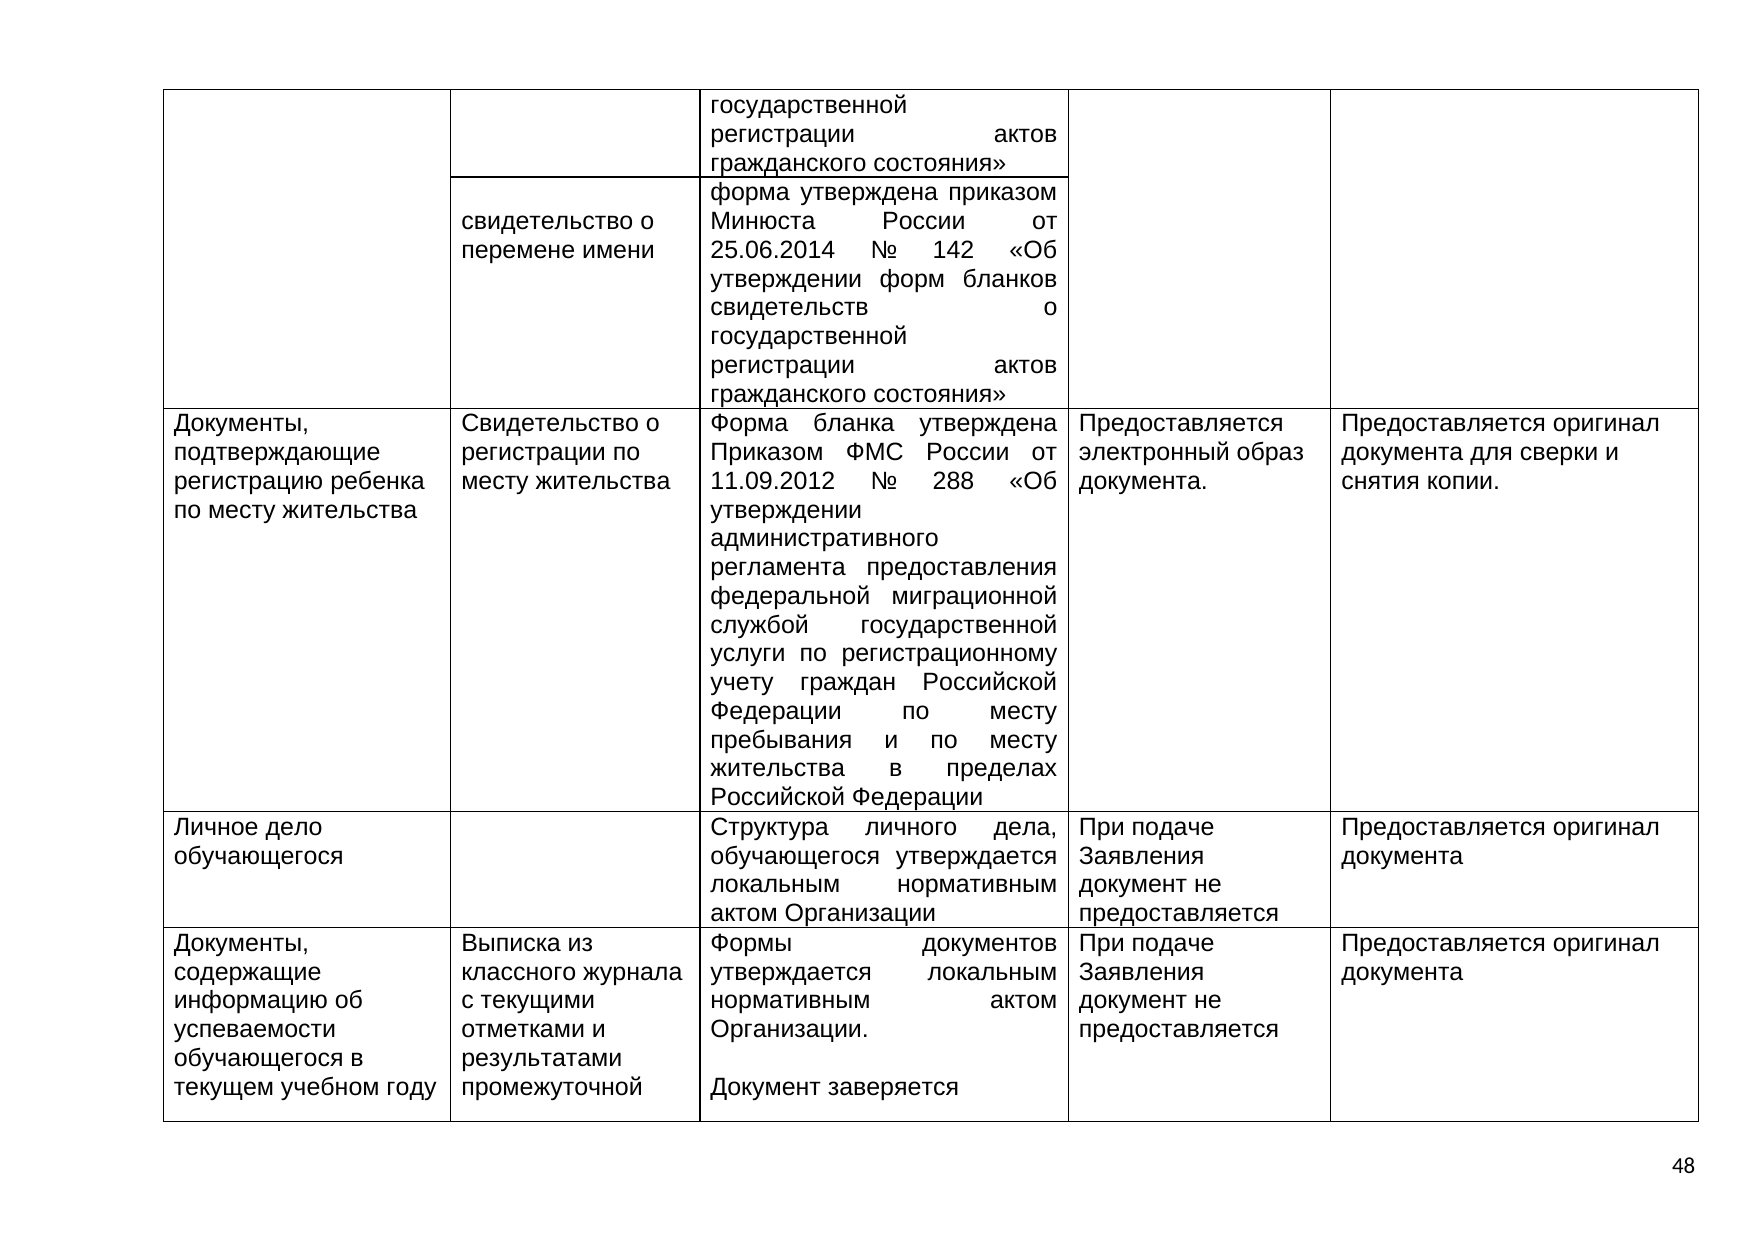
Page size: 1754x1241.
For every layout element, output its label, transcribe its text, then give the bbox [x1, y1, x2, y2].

table_cell Личное дело обучающегося [164, 812, 450, 927]
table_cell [701, 90, 1068, 176]
table_cell Предоставляется электронный образ документа. [1069, 409, 1330, 811]
table_cell Предоставляется оригинал документа [1331, 812, 1698, 927]
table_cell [1331, 928, 1698, 1121]
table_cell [164, 928, 450, 1121]
table_cell При подаче Заявления документ не предоставляется [1069, 812, 1330, 927]
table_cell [701, 928, 1068, 1121]
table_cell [1069, 928, 1330, 1121]
table_cell Свидетельство о регистрации по месту жительства [451, 409, 699, 811]
table_cell [1331, 90, 1698, 407]
table_cell [451, 812, 699, 927]
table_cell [451, 928, 699, 1121]
table_cell Структура личного дела, обучающегося утверждается локальным нормативным актом Организации [701, 812, 1068, 927]
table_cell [451, 90, 699, 176]
table_cell Предоставляется оригинал документа для сверки и снятия копии. [1331, 409, 1698, 811]
table_cell свидетельство о перемене имени [451, 178, 699, 407]
table_cell [1069, 90, 1330, 407]
table_cell Форма бланка утверждена Приказом ФМС России от 11.09.2012 № 288 «Об утверждении административного регламента предоставления федеральной миграционной службой государственной услуги по регистрационному учету граждан Российской Федерации по месту пребывания и по месту жительства в пределах Российской Федерации [701, 409, 1068, 811]
table_cell Документы, подтверждающие регистрацию ребенка по месту жительства [164, 409, 450, 811]
